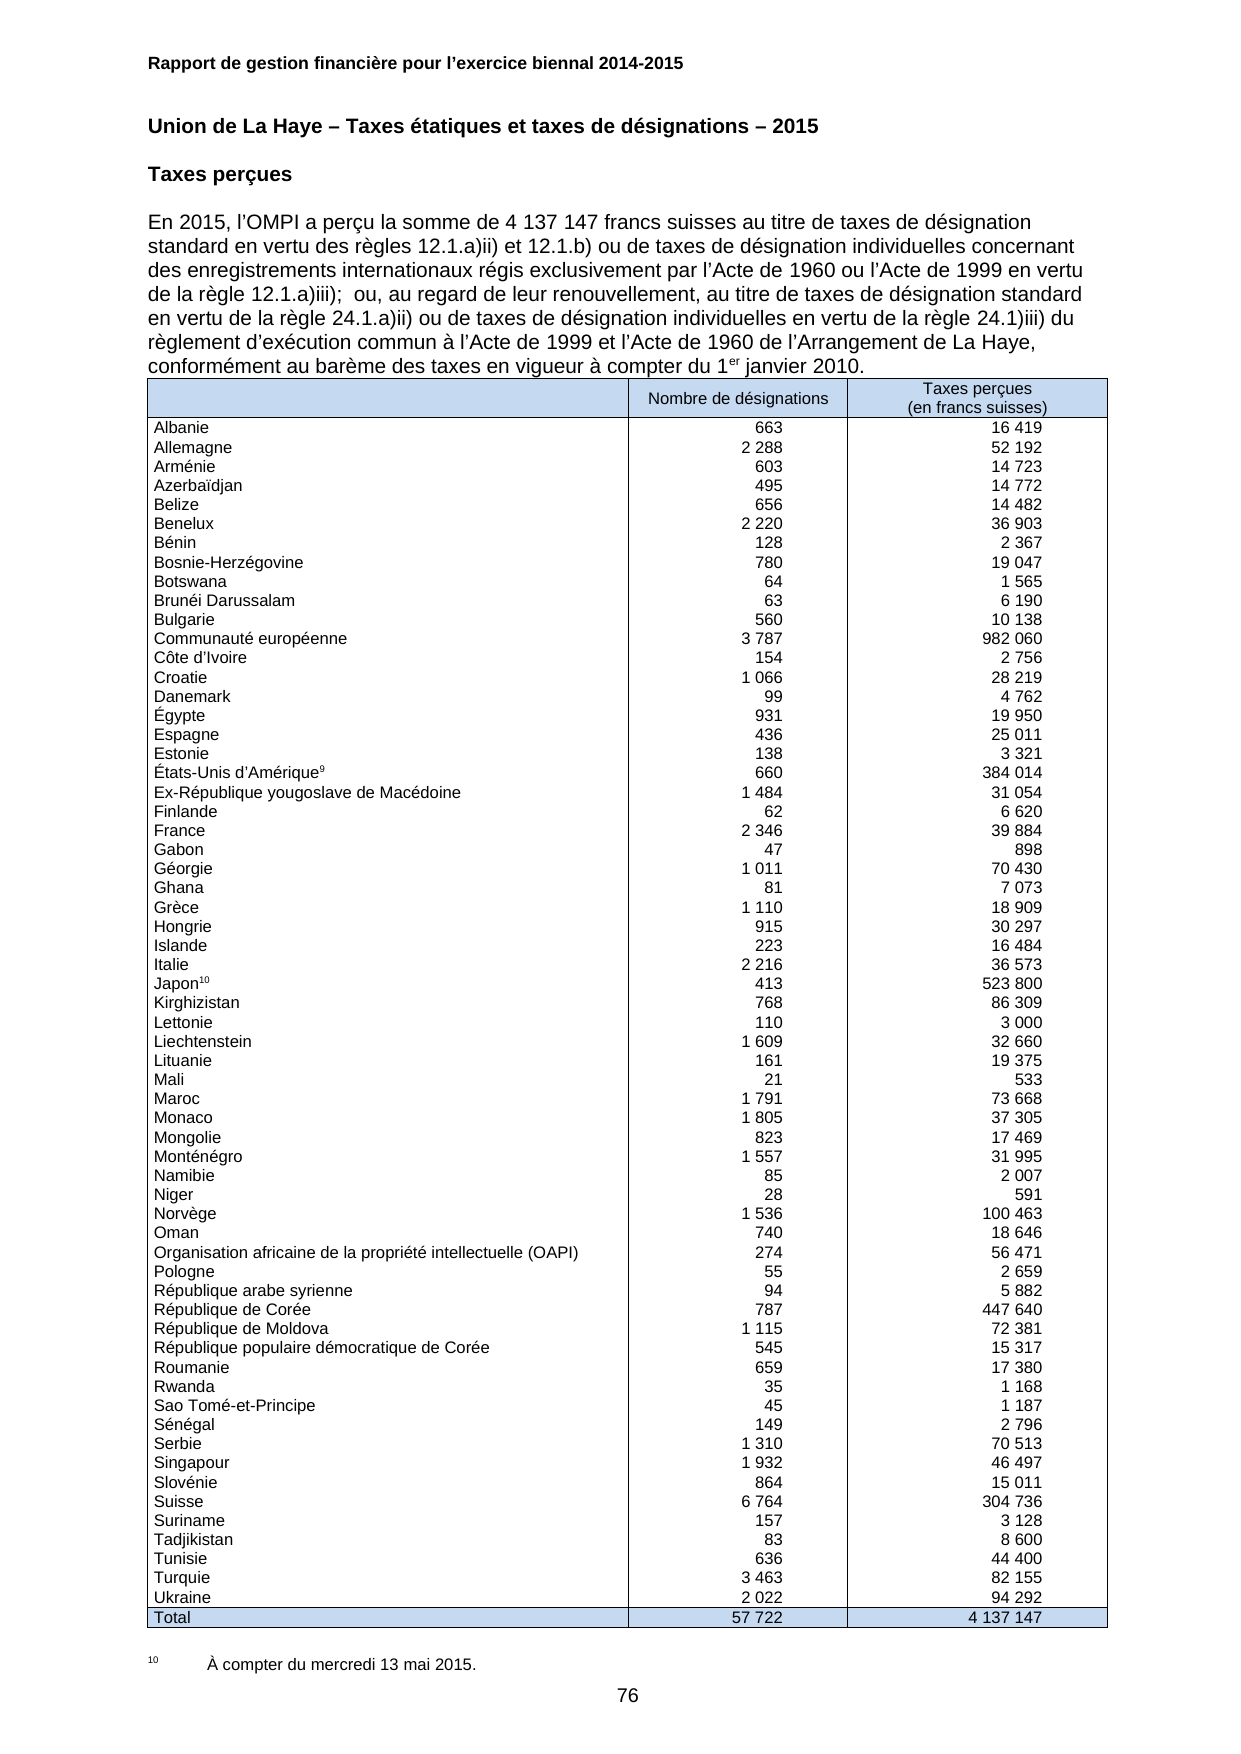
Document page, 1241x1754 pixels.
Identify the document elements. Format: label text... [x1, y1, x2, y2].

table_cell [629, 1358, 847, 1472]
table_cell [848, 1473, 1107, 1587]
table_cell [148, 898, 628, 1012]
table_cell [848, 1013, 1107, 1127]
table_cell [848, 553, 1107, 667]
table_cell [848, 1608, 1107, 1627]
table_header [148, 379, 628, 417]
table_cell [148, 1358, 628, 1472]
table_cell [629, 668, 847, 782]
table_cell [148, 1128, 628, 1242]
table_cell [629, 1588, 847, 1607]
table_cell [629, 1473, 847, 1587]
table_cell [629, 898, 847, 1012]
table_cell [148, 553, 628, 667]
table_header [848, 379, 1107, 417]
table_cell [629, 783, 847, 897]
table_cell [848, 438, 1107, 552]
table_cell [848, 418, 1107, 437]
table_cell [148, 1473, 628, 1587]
text En 2015, l’OMPI a perçu la somme de 4 137 147 francs suisses au titre de taxes de désignation standard en vertu des règles 12.1.a)ii) et 12.1.b) ou de taxes de désignation individuelles concernant des enregistrements internationaux régis exclusivement par l’Acte de 1960 ou l’Acte de 1999 en vertu de la règle 12.1.a)iii); ou, au regard de leur renouvellement, au titre de taxes de désignation standard en vertu de la règle 24.1.a)ii) ou de taxes de désignation individuelles en vertu de la règle 24.1)iii) du règlement d’exécution commun à l’Acte de 1999 et l’Acte de 1960 de l’Arrangement de La Haye, conformément au barème des taxes en vigueur à compter du 1er janvier 2010. [148, 210, 1107, 378]
text Taxes perçues [148, 162, 1107, 186]
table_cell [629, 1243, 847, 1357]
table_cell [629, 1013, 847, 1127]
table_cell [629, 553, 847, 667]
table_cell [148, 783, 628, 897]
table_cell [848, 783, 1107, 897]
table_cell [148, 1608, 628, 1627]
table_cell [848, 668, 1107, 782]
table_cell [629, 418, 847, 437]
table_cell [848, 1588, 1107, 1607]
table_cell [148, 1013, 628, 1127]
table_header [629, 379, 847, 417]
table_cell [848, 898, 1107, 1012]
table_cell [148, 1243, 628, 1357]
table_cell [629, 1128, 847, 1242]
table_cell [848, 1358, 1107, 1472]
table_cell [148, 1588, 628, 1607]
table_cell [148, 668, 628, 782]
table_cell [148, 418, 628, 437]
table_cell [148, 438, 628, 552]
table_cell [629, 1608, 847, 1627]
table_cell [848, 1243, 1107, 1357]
subtitle Union de La Haye – Taxes étatiques et taxes de désignations – 2015 [148, 114, 1107, 138]
text 10 À compter du mercredi 13 mai 2015. [148, 1654, 1107, 1673]
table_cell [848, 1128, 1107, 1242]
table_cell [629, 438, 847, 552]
